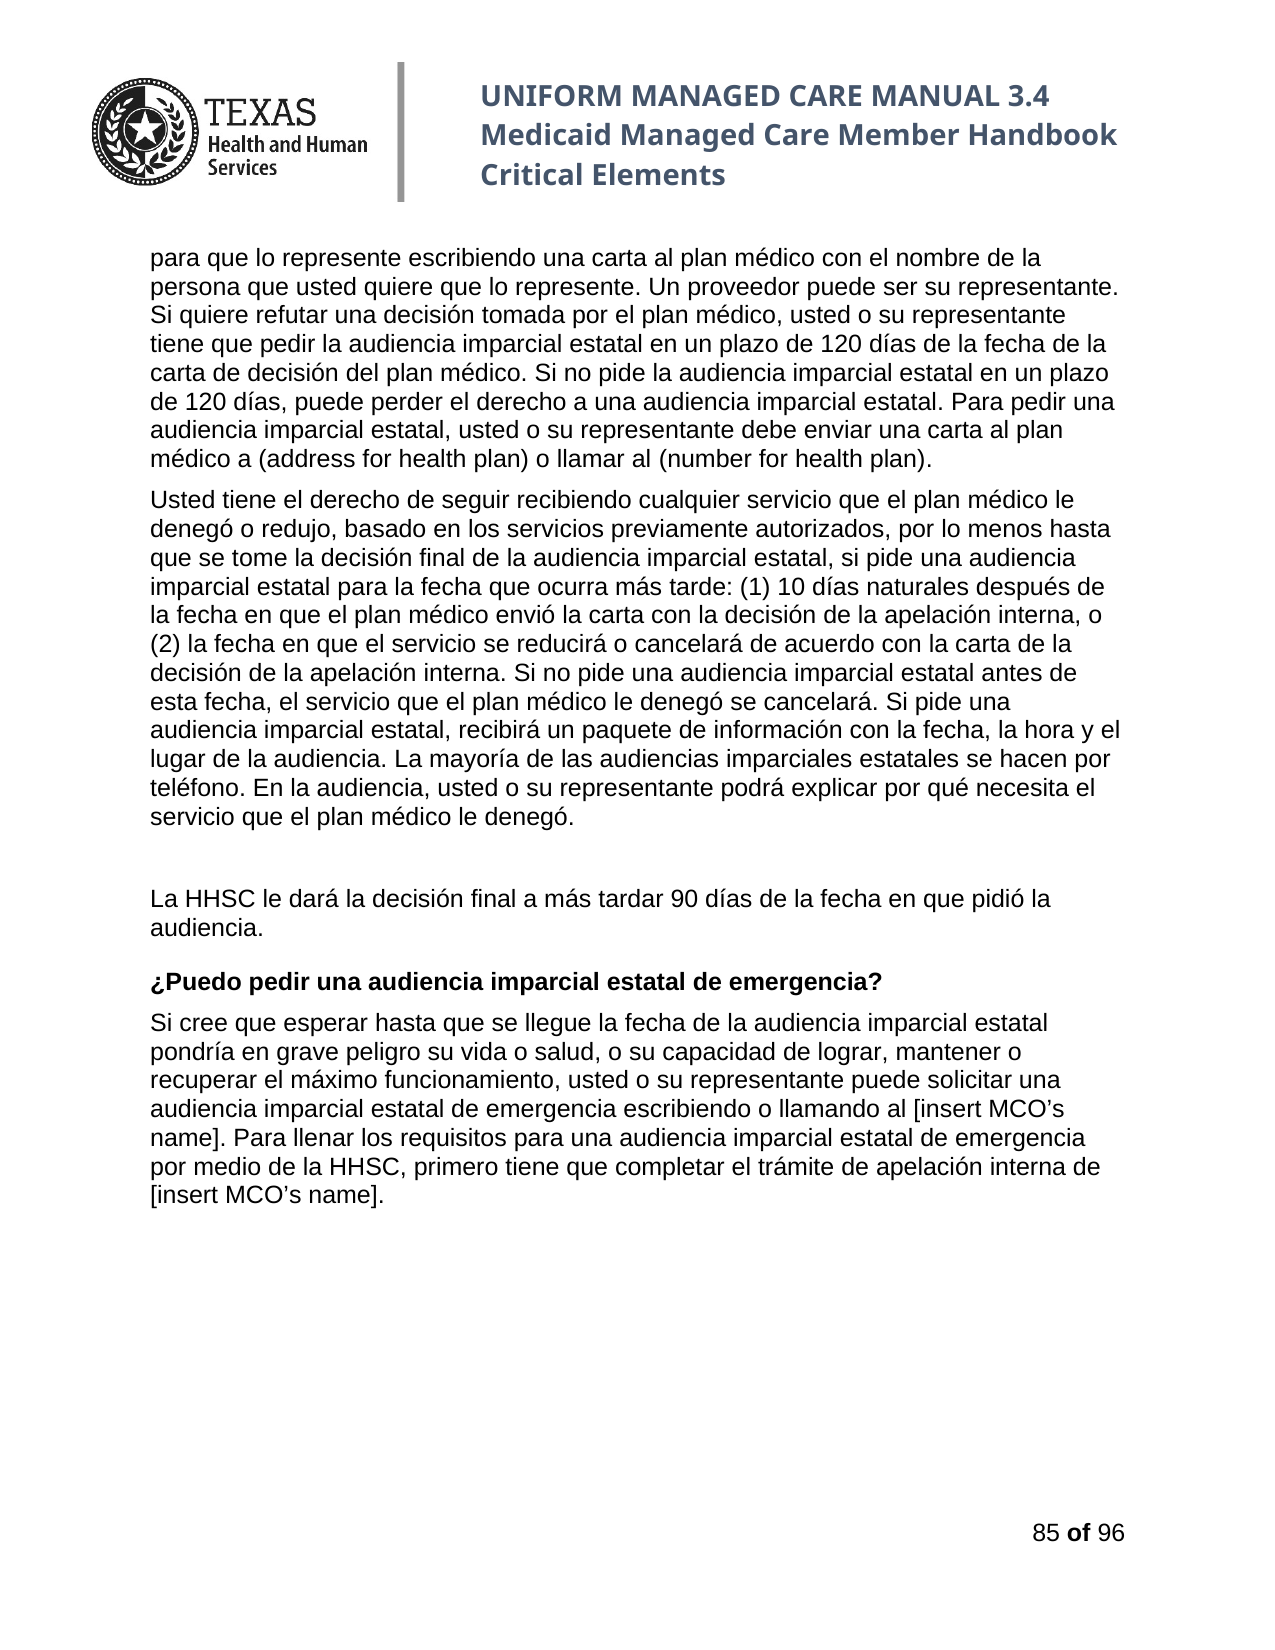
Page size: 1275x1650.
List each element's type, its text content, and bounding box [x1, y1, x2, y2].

text ¿Puedo pedir una audiencia imparcial estatal de emergencia? [150, 967, 1125, 996]
text Si cree que esperar hasta que se llegue la fecha de la audiencia imparcial estatal pondría en grave peligro su vida o salud, o su capacidad de lograr, mantener o recuperar el máximo funcionamiento, usted o su representante puede solicitar una audiencia imparcial estatal de emergencia escribiendo o llamando al [insert MCO’s name]. Para llenar los requisitos para una audiencia imparcial estatal de emergencia por medio de la HHSC, primero tiene que completar el trámite de apelación interna de [insert MCO’s name]. [150, 1008, 1125, 1209]
text La HHSC le dará la decisión final a más tardar 90 días de la fecha en que pidió la audiencia. [150, 884, 1125, 942]
text Usted tiene el derecho de seguir recibiendo cualquier servicio que el plan médico le denegó o redujo, basado en los servicios previamente autorizados, por lo menos hasta que se tome la decisión final de la audiencia imparcial estatal, si pide una audiencia imparcial estatal para la fecha que ocurra más tarde: (1) 10 días naturales después de la fecha en que el plan médico envió la carta con la decisión de la apelación interna, o (2) la fecha en que el servicio se reducirá o cancelará de acuerdo con la carta de la decisión de la apelación interna. Si no pide una audiencia imparcial estatal antes de esta fecha, el servicio que el plan médico le denegó se cancelará. Si pide una audiencia imparcial estatal, recibirá un paquete de información con la fecha, la hora y el lugar de la audiencia. La mayoría de las audiencias imparciales estatales se hacen por teléfono. En la audiencia, usted o su representante podrá explicar por qué necesita el servicio que el plan médico le denegó. [150, 486, 1125, 831]
picture [92, 60, 405, 203]
